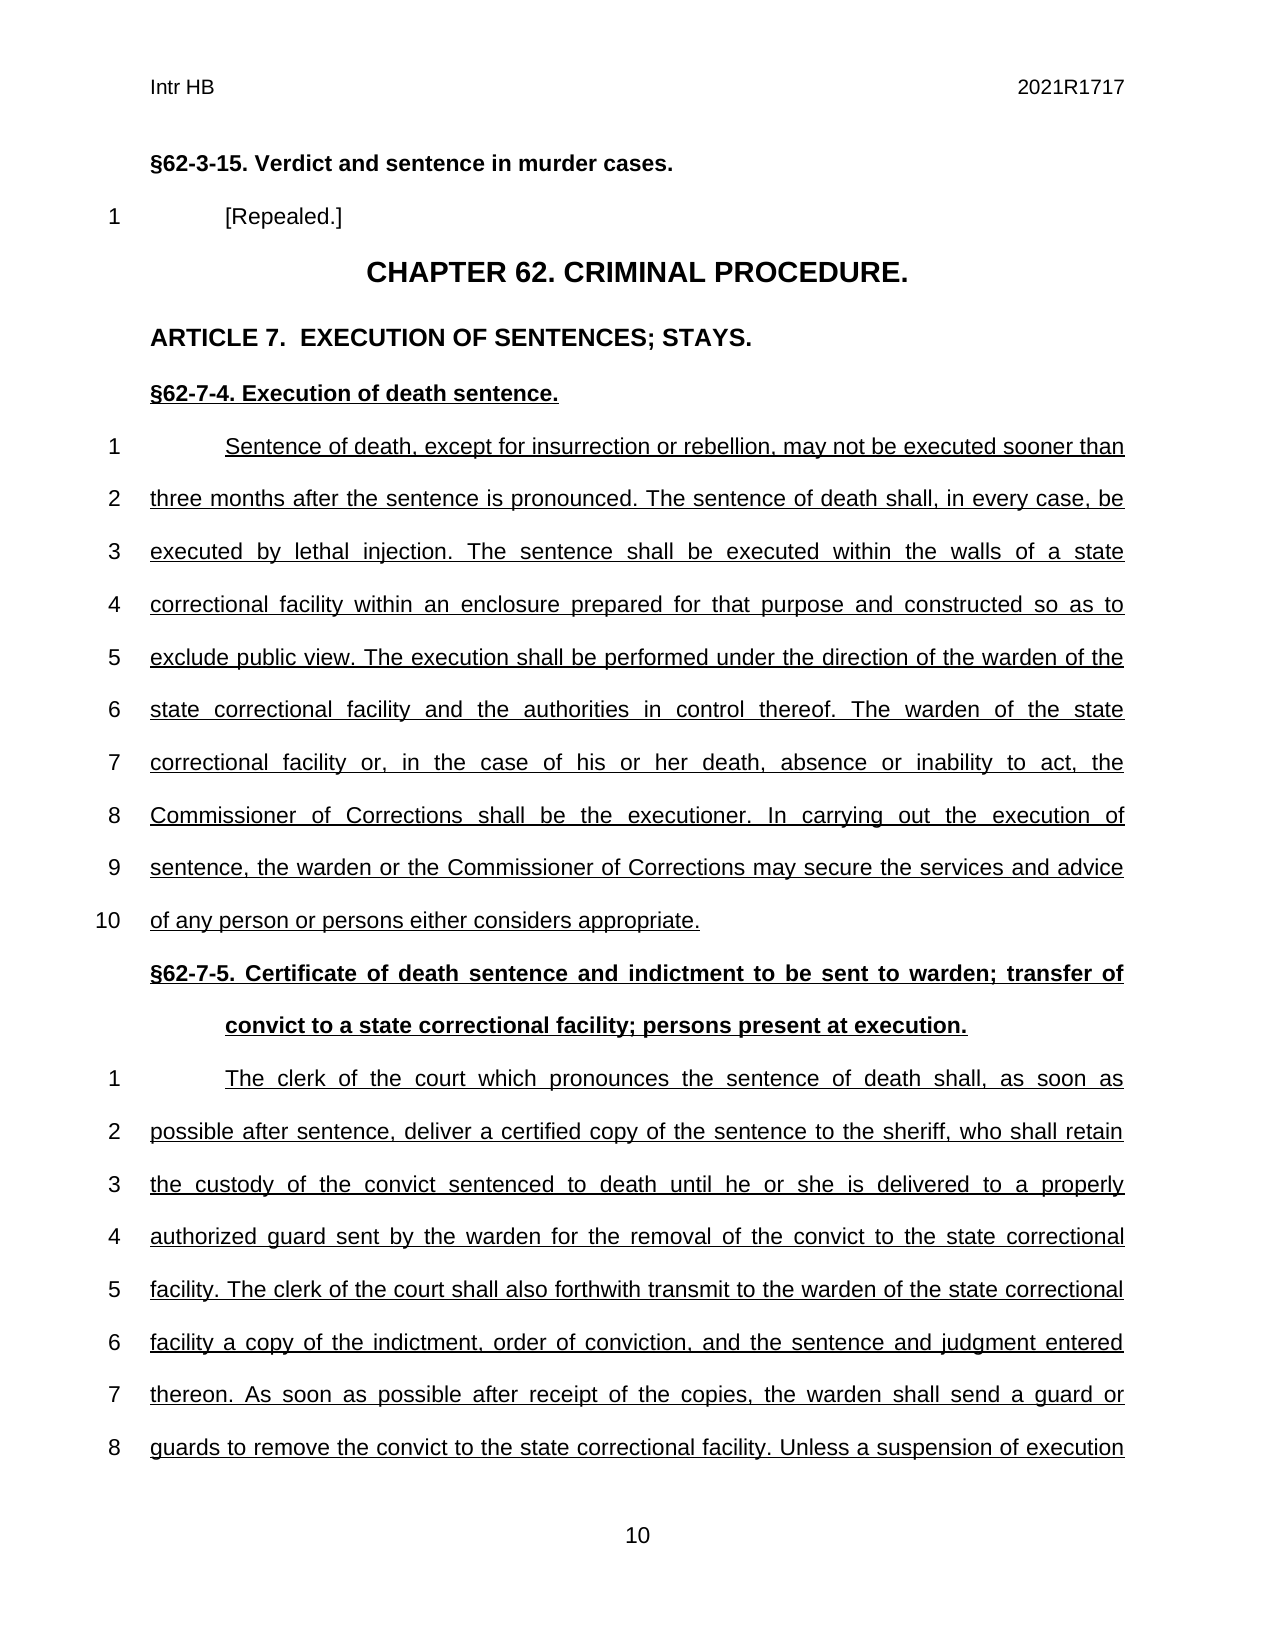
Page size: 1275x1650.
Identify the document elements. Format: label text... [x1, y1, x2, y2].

subtitle CHAPTER 62. CRIMINAL PROCEDURE. [150, 255, 1125, 289]
text Sentence of death, except for insurrection or rebellion, may not be executed sooner than three months after the sentence is pronounced. The sentence of death shall, in every case, be executed by lethal injection. The sentence shall be executed within the walls of a state correctional facility within an enclosure prepared for that purpose and constructed so as to exclude public view. The execution shall be performed under the direction of the warden of the state correctional facility and the authorities in control thereof. The warden of the state correctional facility or, in the case of his or her death, absence or inability to act, the Commissioner of Corrections shall be the executioner. In carrying out the execution of sentence, the warden or the Commissioner of Corrections may secure the services and advice of any person or persons either considers appropriate. [150, 826, 1125, 933]
subtitle §62-7-5. Certificate of death sentence and indictment to be sent to warden; transfer of convict to a state correctional facility; persons present at execution. [150, 960, 1125, 1039]
text [Repealed.] [150, 203, 1125, 229]
subtitle §62-7-4. Execution of death sentence. [150, 380, 1125, 406]
subtitle §62-3-15. Verdict and sentence in murder cases. [150, 150, 1125, 176]
text Sentence of death, except for insurrection or rebellion, may not be executed sooner than three months after the sentence is pronounced. The sentence of death shall, in every case, be executed by lethal injection. The sentence shall be executed within the walls of a state correctional facility within an enclosure prepared for that purpose and constructed so as to exclude public view. The execution shall be performed under the direction of the warden of the state correctional facility and the authorities in control thereof. The warden of the state correctional facility or, in the case of his or her death, absence or inability to act, the Commissioner of Corrections shall be the executioner. In carrying out the execution of sentence, the warden or the Commissioner of Corrections may secure the services and advice of any person or persons either considers appropriate. [150, 615, 1125, 719]
text Sentence of death, except for insurrection or rebellion, may not be executed sooner than three months after the sentence is pronounced. The sentence of death shall, in every case, be executed by lethal injection. The sentence shall be executed within the walls of a state correctional facility within an enclosure prepared for that purpose and constructed so as to exclude public view. The execution shall be performed under the direction of the warden of the state correctional facility and the authorities in control thereof. The warden of the state correctional facility or, in the case of his or her death, absence or inability to act, the Commissioner of Corrections shall be the executioner. In carrying out the execution of sentence, the warden or the Commissioner of Corrections may secure the services and advice of any person or persons either considers appropriate. [150, 433, 1125, 508]
text Sentence of death, except for insurrection or rebellion, may not be executed sooner than three months after the sentence is pronounced. The sentence of death shall, in every case, be executed by lethal injection. The sentence shall be executed within the walls of a state correctional facility within an enclosure prepared for that purpose and constructed so as to exclude public view. The execution shall be performed under the direction of the warden of the state correctional facility and the authorities in control thereof. The warden of the state correctional facility or, in the case of his or her death, absence or inability to act, the Commissioner of Corrections shall be the executioner. In carrying out the execution of sentence, the warden or the Commissioner of Corrections may secure the services and advice of any person or persons either considers appropriate. [150, 720, 1125, 824]
subtitle ARTICLE 7. EXECUTION OF SENTENCES; STAYS. [150, 322, 1125, 351]
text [150, 1405, 1125, 1457]
